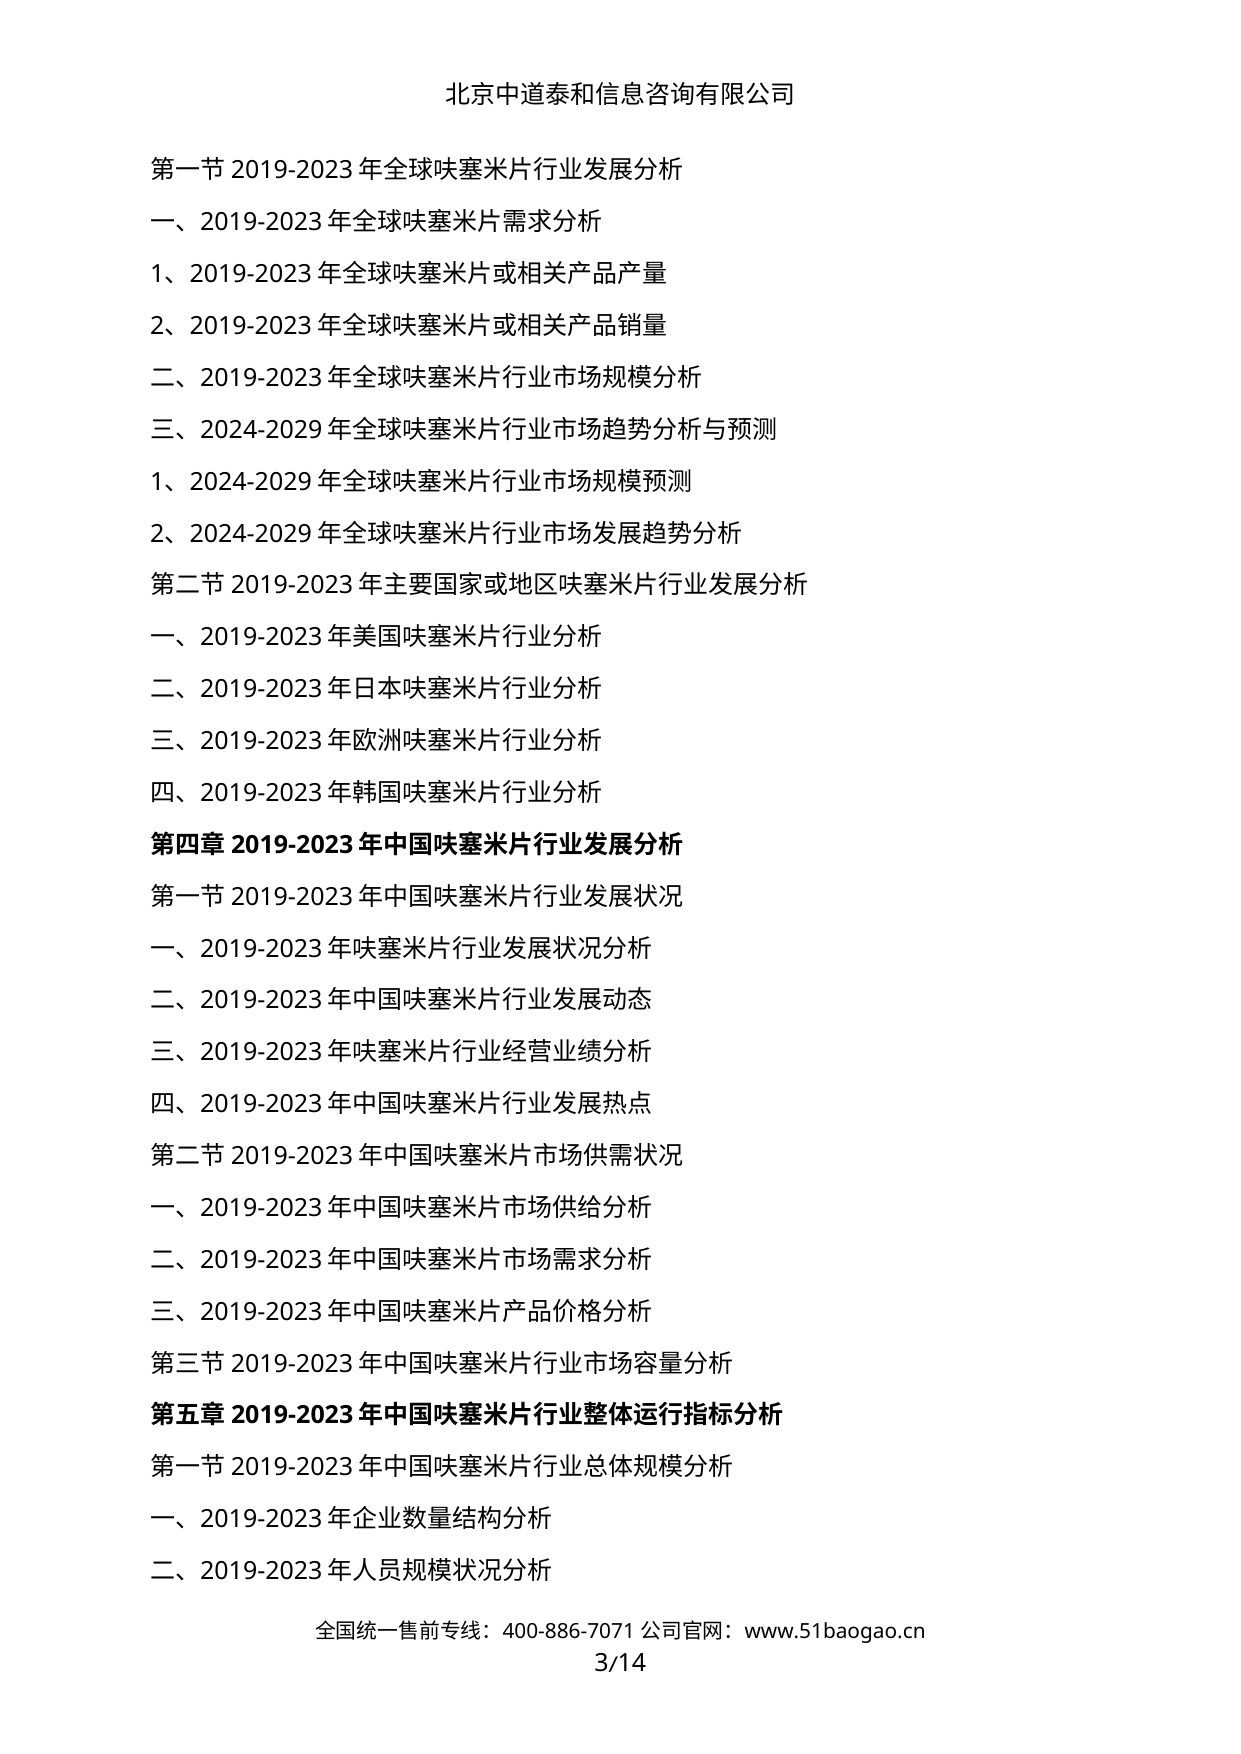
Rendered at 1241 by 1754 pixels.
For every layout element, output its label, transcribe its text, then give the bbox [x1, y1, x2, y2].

text 一、2019-2023年美国呋塞米片行业分析 [150, 617, 1090, 653]
text 三、2019-2023年欧洲呋塞米片行业分析 [150, 721, 1090, 757]
text 四、2019-2023年韩国呋塞米片行业分析 [150, 772, 1090, 809]
text 第一节 2019-2023年中国呋塞米片行业总体规模分析 [150, 1447, 1090, 1483]
text 1、2024-2029年全球呋塞米片行业市场规模预测 [150, 461, 1090, 497]
text 三、2019-2023年中国呋塞米片产品价格分析 [150, 1291, 1090, 1327]
text 一、2019-2023年中国呋塞米片市场供给分析 [150, 1187, 1090, 1224]
text 第二节 2019-2023年中国呋塞米片市场供需状况 [150, 1136, 1090, 1172]
text 第四章 2019-2023年中国呋塞米片行业发展分析 [150, 824, 1090, 861]
text 二、2019-2023年中国呋塞米片行业发展动态 [150, 980, 1090, 1016]
text 一、2019-2023年全球呋塞米片需求分析 [150, 202, 1090, 238]
text 一、2019-2023年呋塞米片行业发展状况分析 [150, 928, 1090, 964]
text 第一节 2019-2023年中国呋塞米片行业发展状况 [150, 876, 1090, 912]
text 第二节 2019-2023年主要国家或地区呋塞米片行业发展分析 [150, 565, 1090, 601]
text 二、2019-2023年人员规模状况分析 [150, 1551, 1090, 1587]
text 四、2019-2023年中国呋塞米片行业发展热点 [150, 1084, 1090, 1120]
text 二、2019-2023年日本呋塞米片行业分析 [150, 669, 1090, 705]
text 第一节 2019-2023年全球呋塞米片行业发展分析 [150, 150, 1090, 186]
text 二、2019-2023年中国呋塞米片市场需求分析 [150, 1239, 1090, 1276]
text 三、2019-2023年呋塞米片行业经营业绩分析 [150, 1032, 1090, 1068]
text 三、2024-2029年全球呋塞米片行业市场趋势分析与预测 [150, 409, 1090, 446]
text 第五章 2019-2023年中国呋塞米片行业整体运行指标分析 [150, 1395, 1090, 1431]
text 二、2019-2023年全球呋塞米片行业市场规模分析 [150, 357, 1090, 394]
text 2、2019-2023年全球呋塞米片或相关产品销量 [150, 306, 1090, 342]
text 一、2019-2023年企业数量结构分析 [150, 1499, 1090, 1535]
text 2、2024-2029年全球呋塞米片行业市场发展趋势分析 [150, 513, 1090, 549]
text 第三节 2019-2023年中国呋塞米片行业市场容量分析 [150, 1343, 1090, 1379]
text 1、2019-2023年全球呋塞米片或相关产品产量 [150, 254, 1090, 290]
